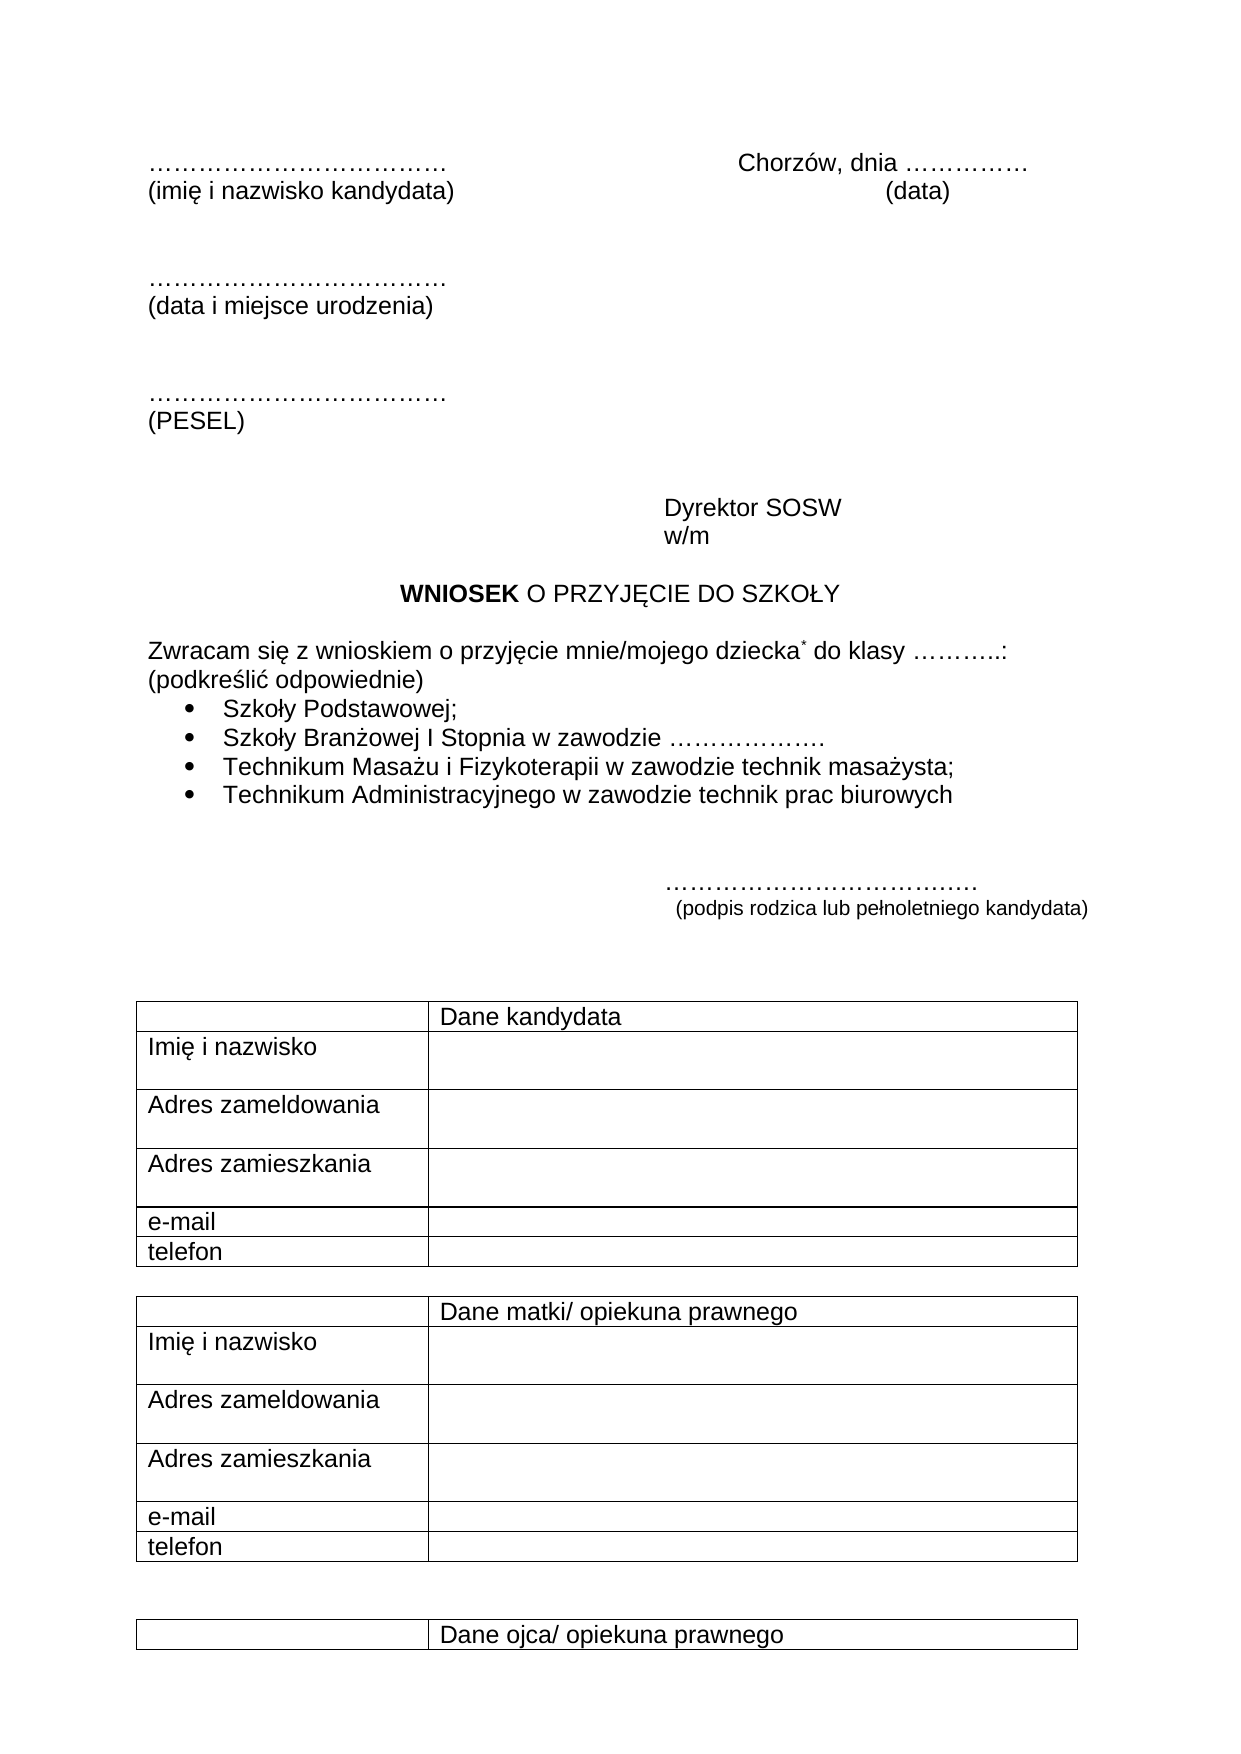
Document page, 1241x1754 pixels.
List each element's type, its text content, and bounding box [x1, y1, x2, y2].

table_cell [429, 1090, 1077, 1148]
text (podpis rodzica lub pełnoletniego kandydata) [590, 896, 1093, 919]
table_cell telefon [137, 1532, 428, 1561]
list Technikum Masażu i Fizykoterapii w zawodzie technik masażysta; [185, 752, 1093, 780]
table_cell [429, 1532, 1077, 1561]
text Zwracam się z wnioskiem o przyjęcie mnie/mojego dziecka* do klasy ………..: (podkreślić odpowiednie) [148, 636, 1093, 694]
table_cell [429, 1149, 1077, 1206]
table_cell e-mail [137, 1208, 428, 1236]
table_cell Adres zamieszkania [137, 1444, 428, 1501]
table_cell [429, 1032, 1077, 1089]
text w/m [590, 521, 1093, 550]
text ……………………………… [148, 263, 1093, 291]
table_cell Adres zameldowania [137, 1090, 428, 1148]
table_cell Imię i nazwisko [137, 1327, 428, 1384]
table_cell Imię i nazwisko [137, 1032, 428, 1089]
table_cell telefon [137, 1237, 428, 1266]
table_header [137, 1002, 428, 1031]
text …………………………….…. [590, 867, 1093, 896]
table_cell [429, 1444, 1077, 1501]
table_cell Adres zamieszkania [137, 1149, 428, 1206]
list Technikum Administracyjnego w zawodzie technik prac biurowych [185, 780, 1093, 809]
list Szkoły Branżowej I Stopnia w zawodzie ………………. [185, 723, 1093, 752]
table_cell [429, 1385, 1077, 1443]
text (imię i nazwisko kandydata) (data) [148, 176, 1093, 205]
text ……………………………… Chorzów, dnia …………… [148, 148, 1093, 176]
table_header Dane ojca/ opiekuna prawnego [429, 1620, 1077, 1649]
table_cell [429, 1502, 1077, 1531]
text (PESEL) [148, 406, 1093, 435]
table_cell [429, 1208, 1077, 1236]
table_cell e-mail [137, 1502, 428, 1531]
table_cell [429, 1237, 1077, 1266]
table_cell Adres zameldowania [137, 1385, 428, 1443]
text ……………………………… [148, 378, 1093, 406]
table_header [137, 1297, 428, 1326]
table_cell [429, 1327, 1077, 1384]
table_header Dane matki/ opiekuna prawnego [429, 1297, 1077, 1326]
table_header Dane kandydata [429, 1002, 1077, 1031]
text Dyrektor SOSW [148, 493, 1093, 521]
text (data i miejsce urodzenia) [148, 291, 1093, 320]
list Szkoły Podstawowej; [185, 694, 1093, 723]
text WNIOSEK O PRZYJĘCIE DO SZKOŁY [148, 579, 1093, 608]
table_header [137, 1620, 428, 1649]
